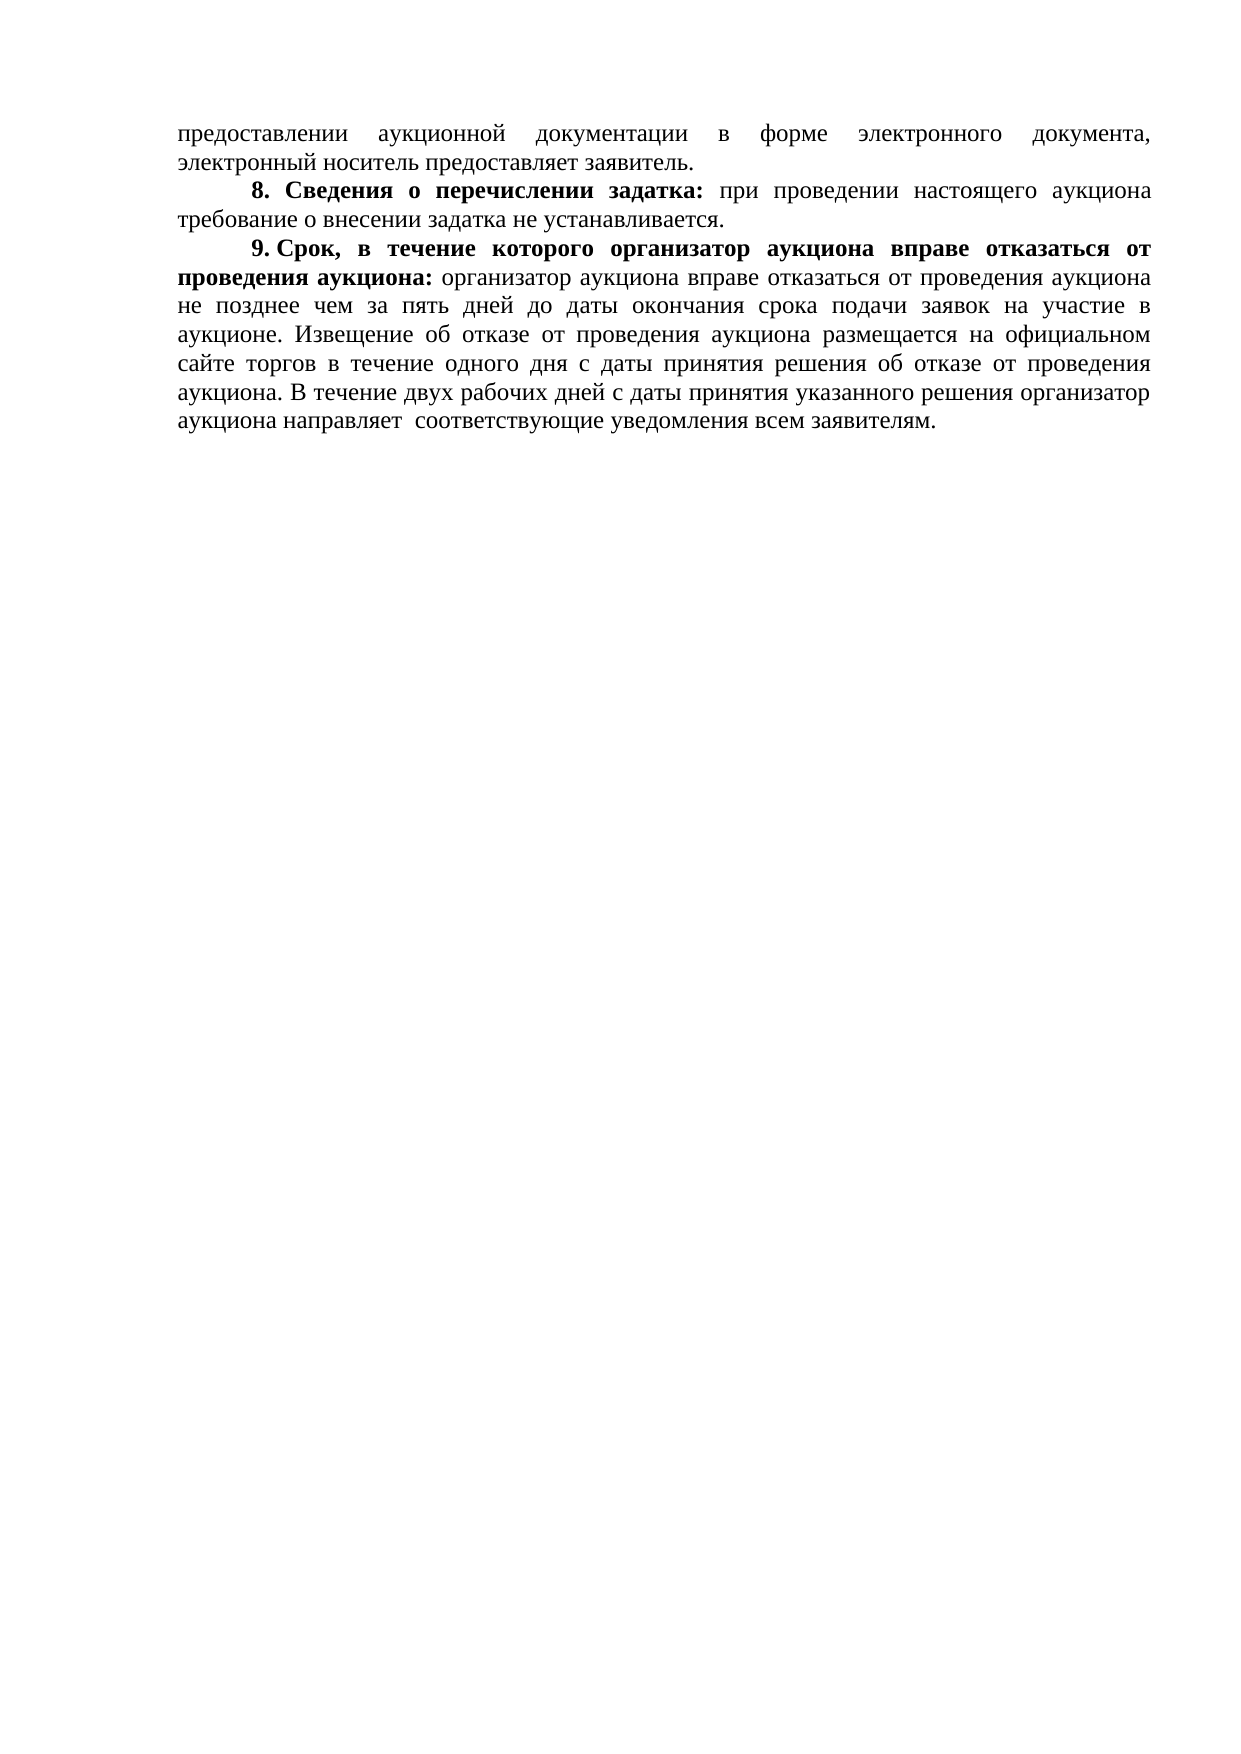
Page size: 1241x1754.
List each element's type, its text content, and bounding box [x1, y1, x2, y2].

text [177, 118, 1152, 176]
text 8. Сведения о перечислении задатка: при проведении настоящего аукциона требование о внесении задатка не устанавливается. [177, 176, 1152, 233]
text 9. Срок, в течение которого организатор аукциона вправе отказаться от проведения аукциона: организатор аукциона вправе отказаться от проведения аукциона не позднее чем за пять дней до даты окончания срока подачи заявок на участие в аукционе. Извещение об отказе от проведения аукциона размещается на официальном сайте торгов в течение одного дня с даты принятия решения об отказе от проведения аукциона. В течение двух рабочих дней с даты принятия указанного решения организатор аукциона направляет соответствующие уведомления всем заявителям. [177, 233, 1152, 434]
